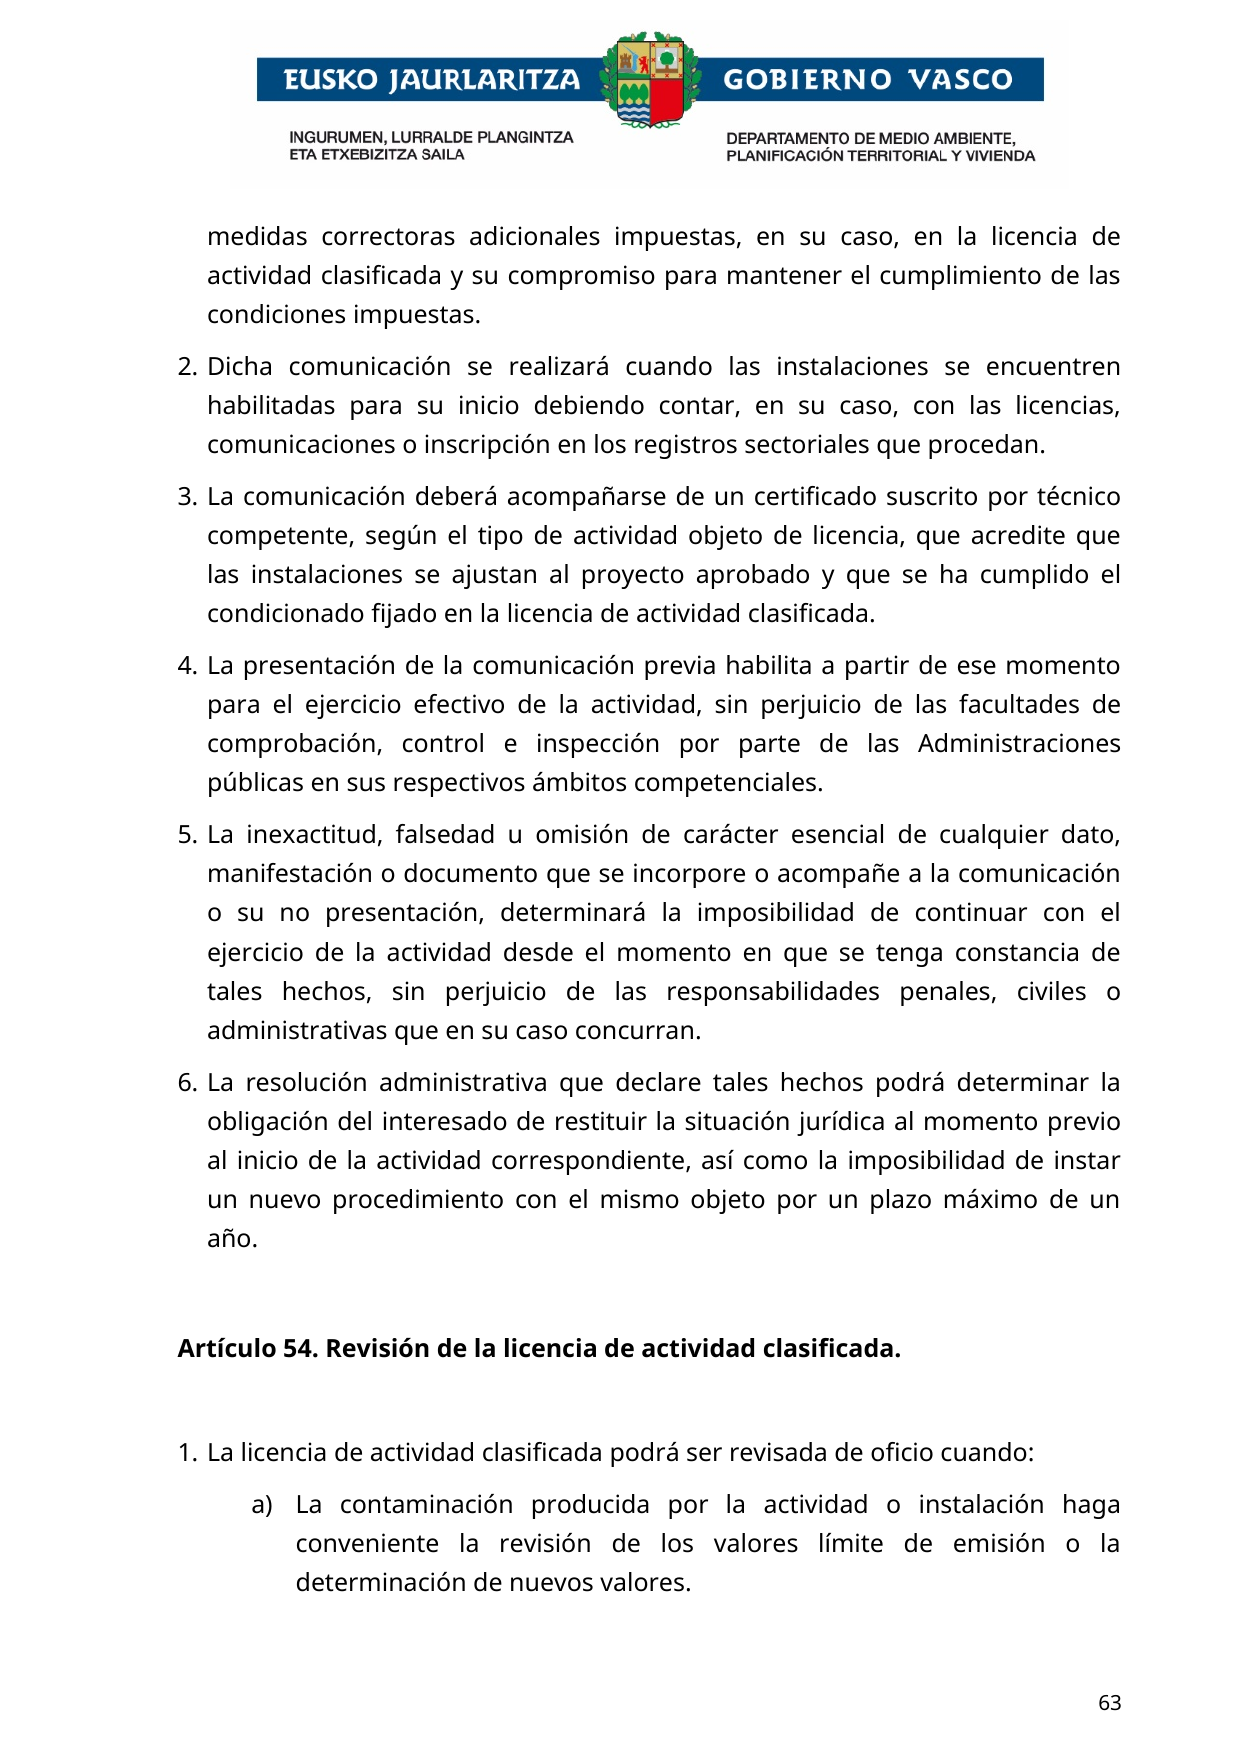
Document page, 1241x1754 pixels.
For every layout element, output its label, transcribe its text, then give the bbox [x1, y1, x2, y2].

list Dicha comunicación se realizará cuando las instalaciones se encuentren habilitadas para su inicio debiendo contar, en su caso, con las licencias, comunicaciones o inscripción en los registros sectoriales que procedan. [177, 348, 1122, 461]
list La presentación de la comunicación previa habilita a partir de ese momento para el ejercicio efectivo de la actividad, sin perjuicio de las facultades de comprobación, control e inspección por parte de las Administraciones públicas en sus respectivos ámbitos competenciales. [177, 648, 1122, 799]
subtitle Artículo 54. Revisión de la licencia de actividad clasificada. [177, 1331, 1122, 1364]
list La resolución administrativa que declare tales hechos podrá determinar la obligación del interesado de restituir la situación jurídica al momento previo al inicio de la actividad correspondiente, así como la imposibilidad de instar un nuevo procedimiento con el mismo objeto por un plazo máximo de un año. [177, 1064, 1122, 1255]
list La contaminación producida por la actividad o instalación haga conveniente la revisión de los valores límite de emisión o la determinación de nuevos valores. [251, 1487, 1122, 1599]
list La inexactitud, falsedad u omisión de carácter esencial de cualquier dato, manifestación o documento que se incorpore o acompañe a la comunicación o su no presentación, determinará la imposibilidad de continuar con el ejercicio de la actividad desde el momento en que se tenga constancia de tales hechos, sin perjuicio de las responsabilidades penales, civiles o administrativas que en su caso concurran. [177, 817, 1122, 1047]
list La licencia de actividad clasificada podrá ser revisada de oficio cuando: [177, 1435, 1122, 1469]
list La comunicación deberá acompañarse de un certificado suscrito por técnico competente, según el tipo de actividad objeto de licencia, que acredite que las instalaciones se ajustan al proyecto aprobado y que se ha cumplido el condicionado fijado en la licencia de actividad clasificada. [177, 478, 1122, 630]
picture [230, 20, 1069, 189]
